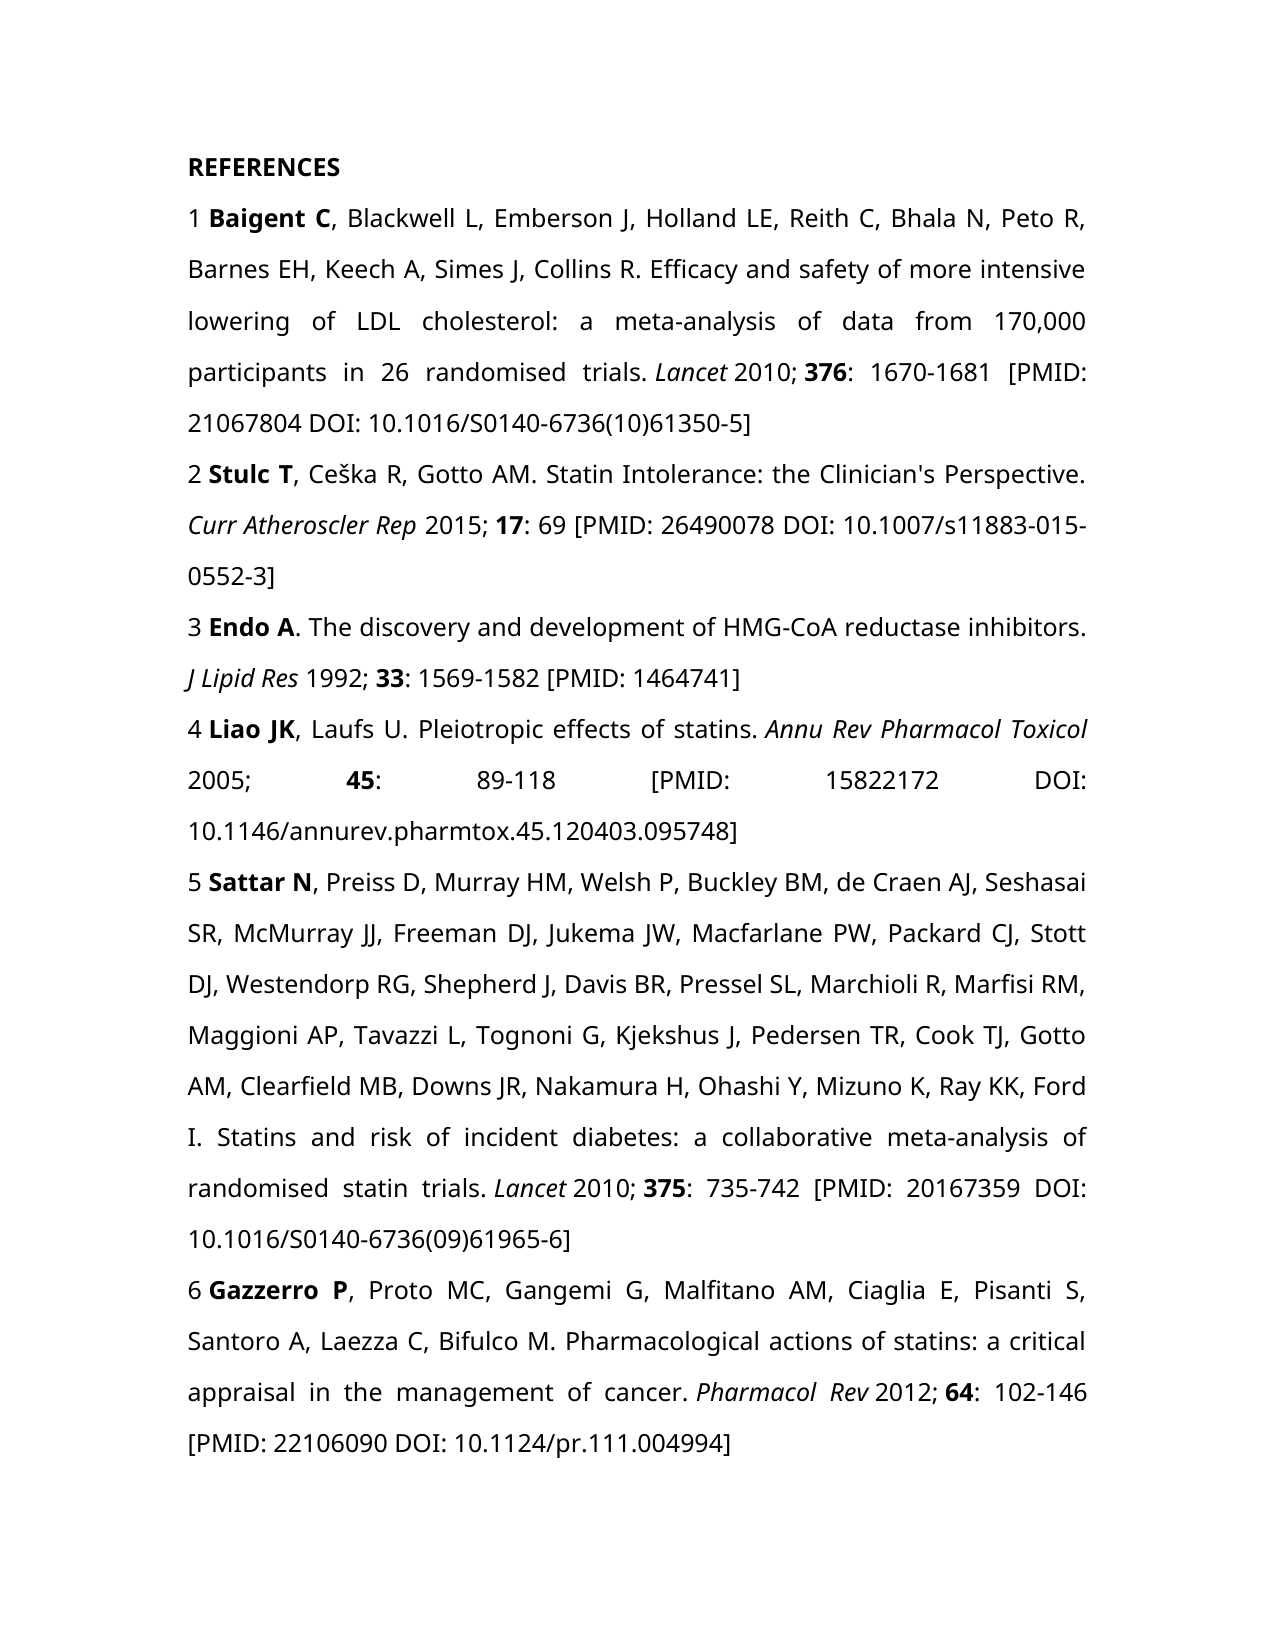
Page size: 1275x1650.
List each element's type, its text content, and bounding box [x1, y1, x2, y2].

text REFERENCES [187, 150, 1087, 184]
text 5 Sattar N, Preiss D, Murray HM, Welsh P, Buckley BM, de Craen AJ, Seshasai SR, McMurray JJ, Freeman DJ, Jukema JW, Macfarlane PW, Packard CJ, Stott DJ, Westendorp RG, Shepherd J, Davis BR, Pressel SL, Marchioli R, Marfisi RM, Maggioni AP, Tavazzi L, Tognoni G, Kjekshus J, Pedersen TR, Cook TJ, Gotto AM, Clearfield MB, Downs JR, Nakamura H, Ohashi Y, Mizuno K, Ray KK, Ford I. Statins and risk of incident diabetes: a collaborative meta-analysis of randomised statin trials. Lancet 2010; 375: 735-742 [PMID: 20167359 DOI: 10.1016/S0140-6736(09)61965-6] [187, 864, 1087, 1256]
text 6 Gazzerro P, Proto MC, Gangemi G, Malfitano AM, Ciaglia E, Pisanti S, Santoro A, Laezza C, Bifulco M. Pharmacological actions of statins: a critical appraisal in the management of cancer. Pharmacol Rev 2012; 64: 102-146 [PMID: 22106090 DOI: 10.1124/pr.111.004994] [187, 1273, 1087, 1460]
text 3 Endo A. The discovery and development of HMG-CoA reductase inhibitors. J Lipid Res 1992; 33: 1569-1582 [PMID: 1464741] [187, 609, 1087, 694]
text 2 Stulc T, Ceška R, Gotto AM. Statin Intolerance: the Clinician's Perspective. Curr Atheroscler Rep 2015; 17: 69 [PMID: 26490078 DOI: 10.1007/s11883-015-0552-3] [187, 456, 1087, 592]
text 4 Liao JK, Laufs U. Pleiotropic effects of statins. Annu Rev Pharmacol Toxicol 2005; 45: 89-118 [PMID: 15822172 DOI: 10.1146/annurev.pharmtox.45.120403.095748] [187, 711, 1087, 848]
text 1 Baigent C, Blackwell L, Emberson J, Holland LE, Reith C, Bhala N, Peto R, Barnes EH, Keech A, Simes J, Collins R. Efficacy and safety of more intensive lowering of LDL cholesterol: a meta-analysis of data from 170,000 participants in 26 randomised trials. Lancet 2010; 376: 1670-1681 [PMID: 21067804 DOI: 10.1016/S0140-6736(10)61350-5] [187, 201, 1087, 439]
